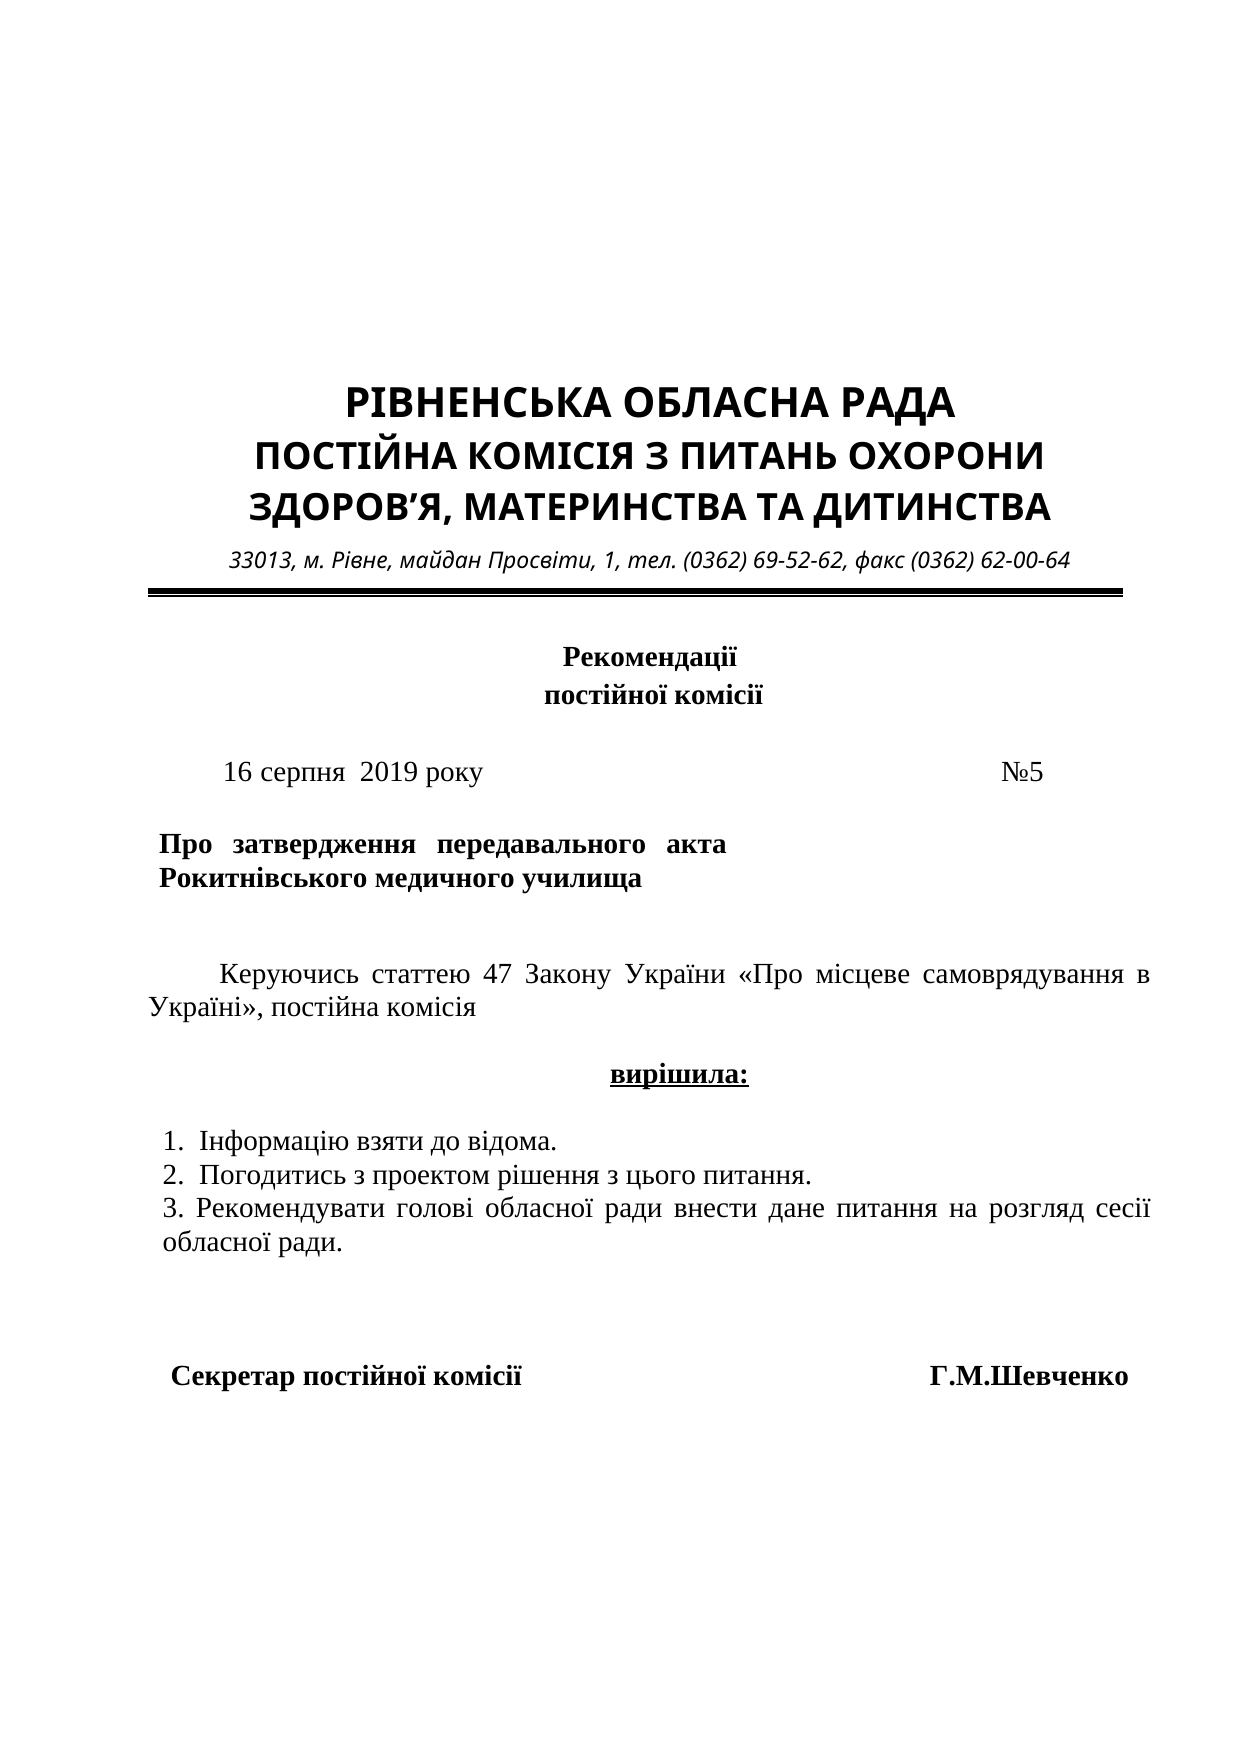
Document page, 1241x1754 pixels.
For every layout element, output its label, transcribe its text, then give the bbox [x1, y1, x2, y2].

list 2. Погодитись з проектом рішення з цього питання. [162, 1157, 1152, 1191]
list 3. Рекомендувати голові обласної ради внести дане питання на розгляд сесії обласної ради. [162, 1191, 1152, 1258]
text Рекомендації [148, 639, 1152, 672]
table_header [148, 597, 1123, 604]
text ПОСТІЙНА КОМІСІЯ З ПИТАНЬ ОХОРОНИ ЗДОРОВ’Я, МАТЕРИНСТВА ТА ДИТИНСТВА [148, 429, 1152, 531]
title РІВНЕНСЬКА ОБЛАСНА РАДА [148, 372, 1152, 429]
list серпня 2019 року №5 [223, 754, 1152, 788]
text постійної комісії [148, 677, 1152, 711]
title Секретар постійної комісії Г.М.Шевченко [148, 1358, 1152, 1392]
table_header [136, 793, 749, 956]
text Керуючись статтею 47 Закону України «Про місцеве самоврядування в Україні», постійна комісія [148, 956, 1152, 1023]
text . Рівне, майдан Просвіти, 1, тел. (0362) 69-52-62, факс (0362) 62-00-64 [148, 544, 1152, 575]
list вирішила: [148, 1056, 1152, 1090]
list 1. Інформацію взяти до відома. [162, 1123, 1152, 1157]
